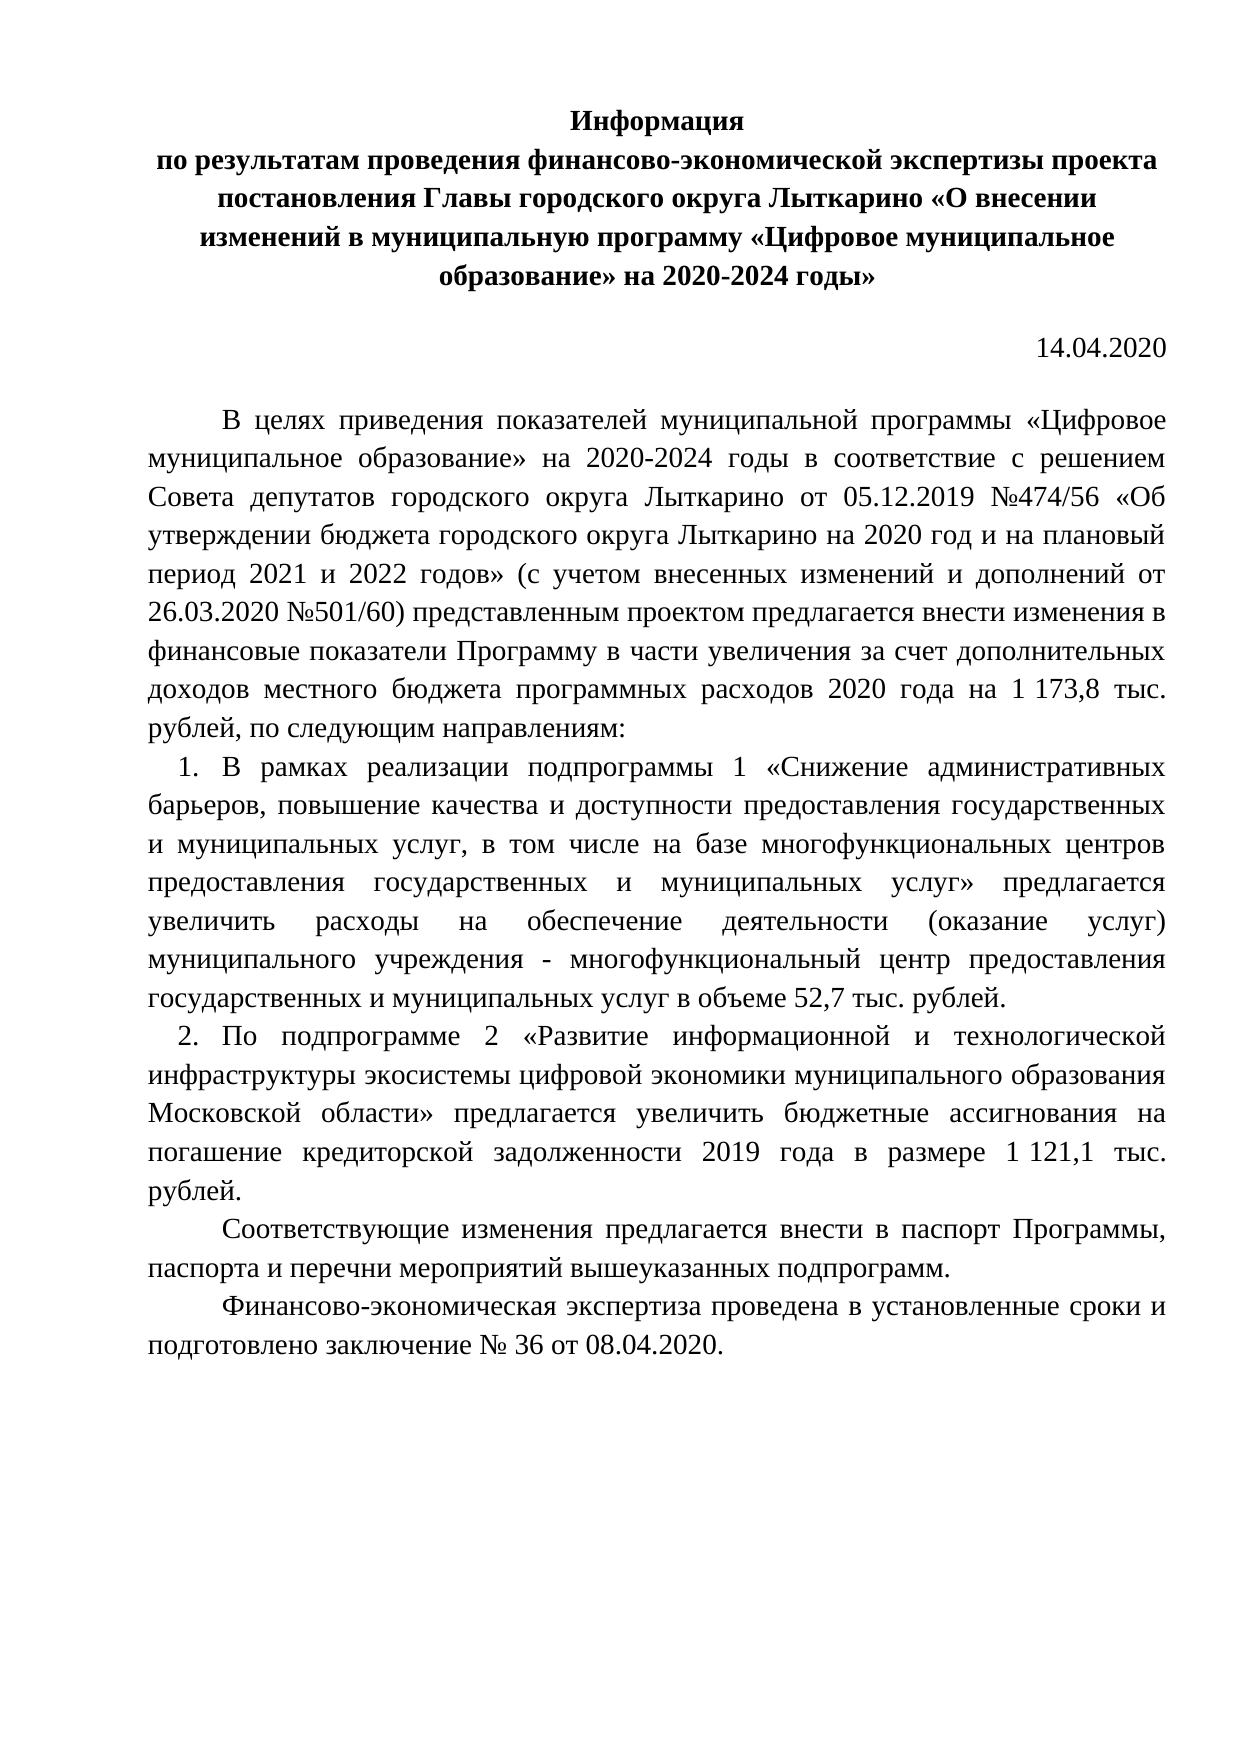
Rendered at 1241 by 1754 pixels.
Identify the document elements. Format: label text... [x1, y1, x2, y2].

text Соответствующие изменения предлагается внести в паспорт Программы, паспорта и перечни мероприятий вышеуказанных подпрограмм. [148, 1211, 1167, 1283]
text Финансово-экономическая экспертиза проведена в установленные сроки и подготовлено заключение № 36 от 08.04.2020. [148, 1288, 1167, 1360]
list В рамках реализации подпрограммы 1 «Снижение административных барьеров, повышение качества и доступности предоставления государственных и муниципальных услуг, в том числе на базе многофункциональных центров предоставления государственных и муниципальных услуг» предлагается увеличить расходы на обеспечение деятельности (оказание услуг) муниципального учреждения - многофункциональный центр предоставления государственных и муниципальных услуг в объеме 52,7 тыс. рублей. [148, 749, 1167, 1013]
text В целях приведения показателей муниципальной программы «Цифровое муниципальное образование» на 2020-2024 годы в соответствие с решением Совета депутатов городского округа Лыткарино от 05.12.2019 №474/56 «Об утверждении бюджета городского округа Лыткарино на 2020 год и на плановый период 2021 и 2022 годов» (с учетом внесенных изменений и дополнений от 26.03.2020 №501/60) представленным проектом предлагается внести изменения в финансовые показатели Программу в части увеличения за счет дополнительных доходов местного бюджета программных расходов 2020 года на 1 173,8 тыс. рублей, по следующим направлениям: [148, 402, 1167, 744]
text Информация [148, 103, 1167, 137]
list По подпрограмме 2 «Развитие информационной и технологической инфраструктуры экосистемы цифровой экономики муниципального образования Московской области» предлагается увеличить бюджетные ассигнования на погашение кредиторской задолженности 2019 года в размере 1 121,1 тыс. рублей. [148, 1018, 1167, 1206]
text 14.04.2020 [148, 330, 1167, 363]
text по результатам проведения финансово-экономической экспертизы проекта постановления Главы городского округа Лыткарино «О внесении изменений в муниципальную программу «Цифровое муниципальное образование» на 2020-2024 годы» [148, 142, 1167, 291]
